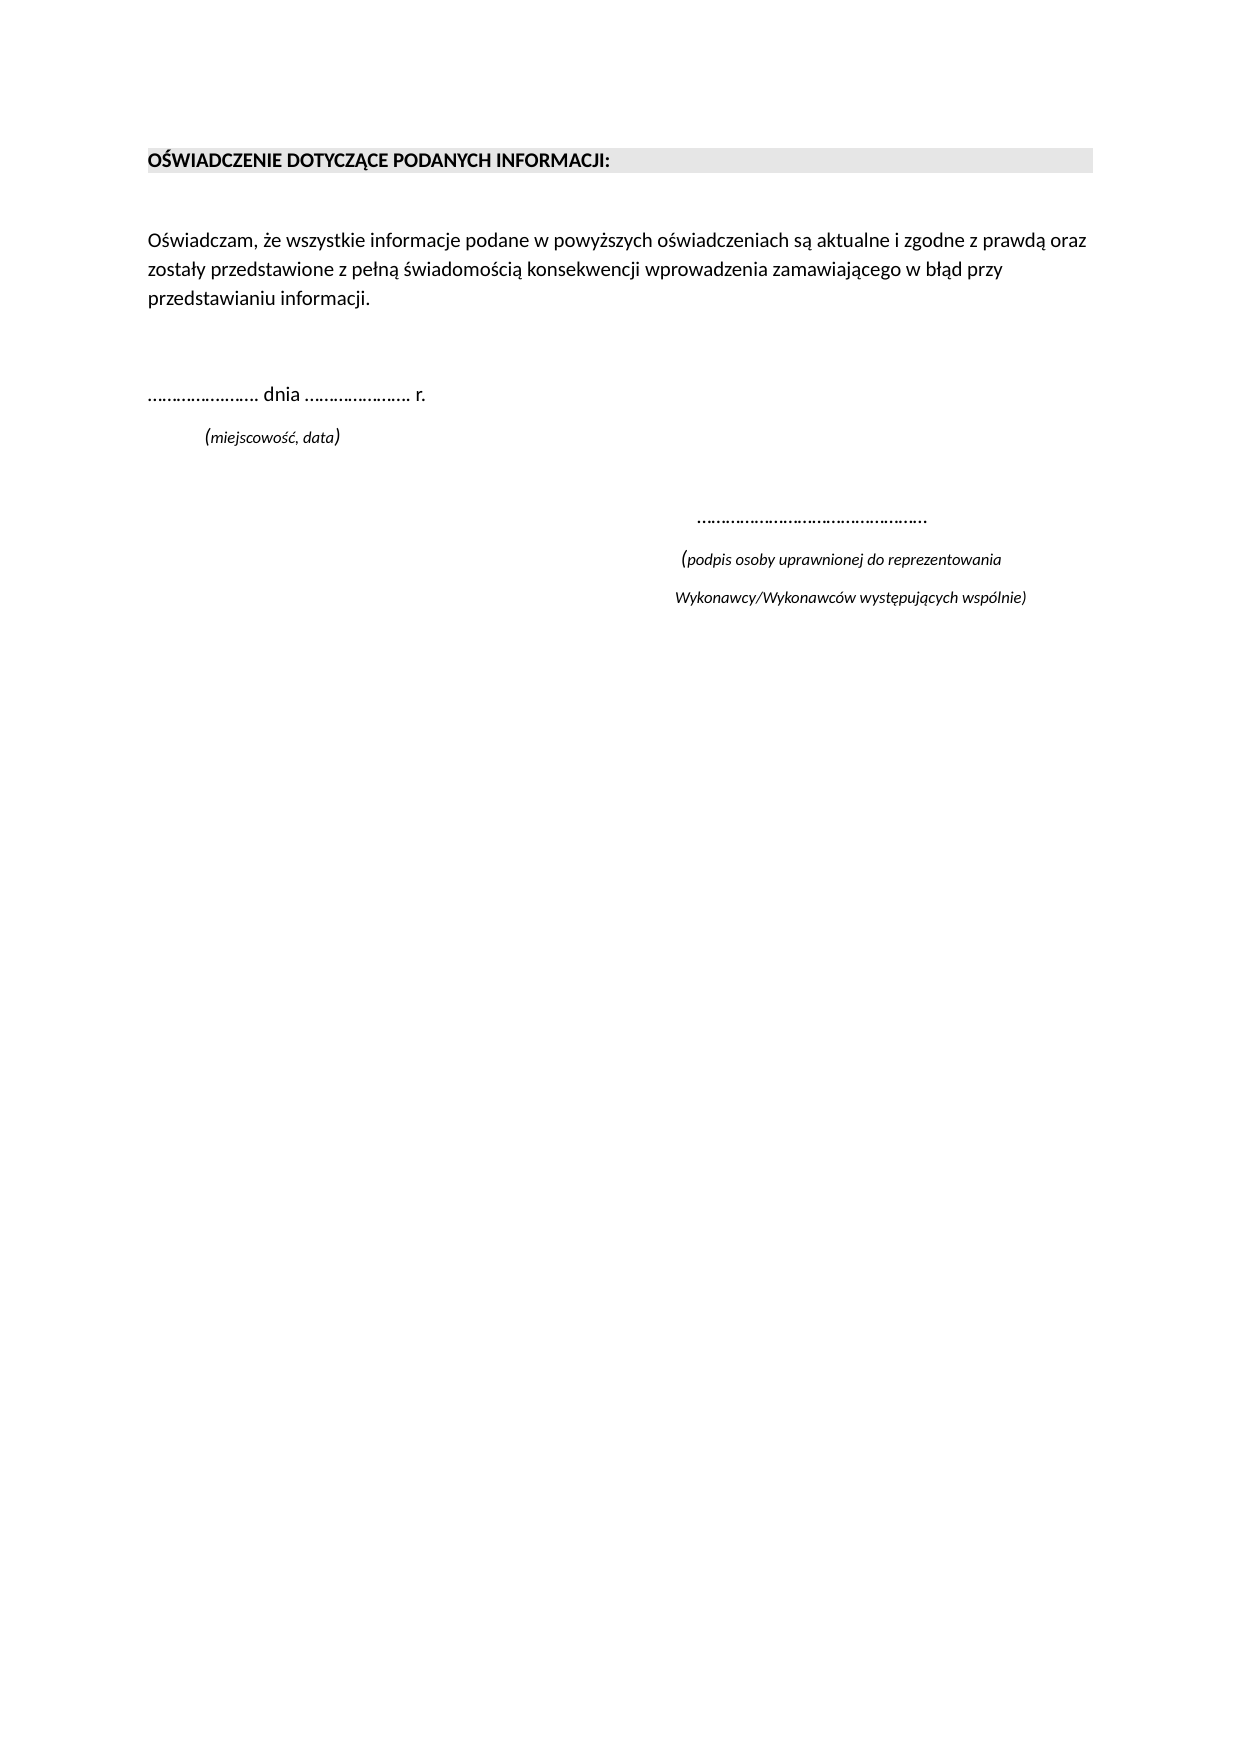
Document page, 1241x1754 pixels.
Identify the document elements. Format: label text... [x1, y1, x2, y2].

text (podpis osoby uprawnionej do reprezentowania [148, 545, 1093, 571]
text Oświadczam, że wszystkie informacje podane w powyższych oświadczeniach są aktualne i zgodne z prawdą oraz zostały przedstawione z pełną świadomością konsekwencji wprowadzenia zamawiającego w błąd przy przedstawianiu informacji. [148, 227, 1093, 311]
text Wykonawcy/Wykonawców występujących wspólnie) [148, 587, 1093, 607]
text OŚWIADCZENIE DOTYCZĄCE PODANYCH INFORMACJI: [148, 148, 1093, 173]
text (miejscowość, data) [148, 423, 1093, 449]
text …………….……. dnia …………………. r. [148, 381, 1093, 407]
text ………………………………………… [148, 503, 1093, 528]
